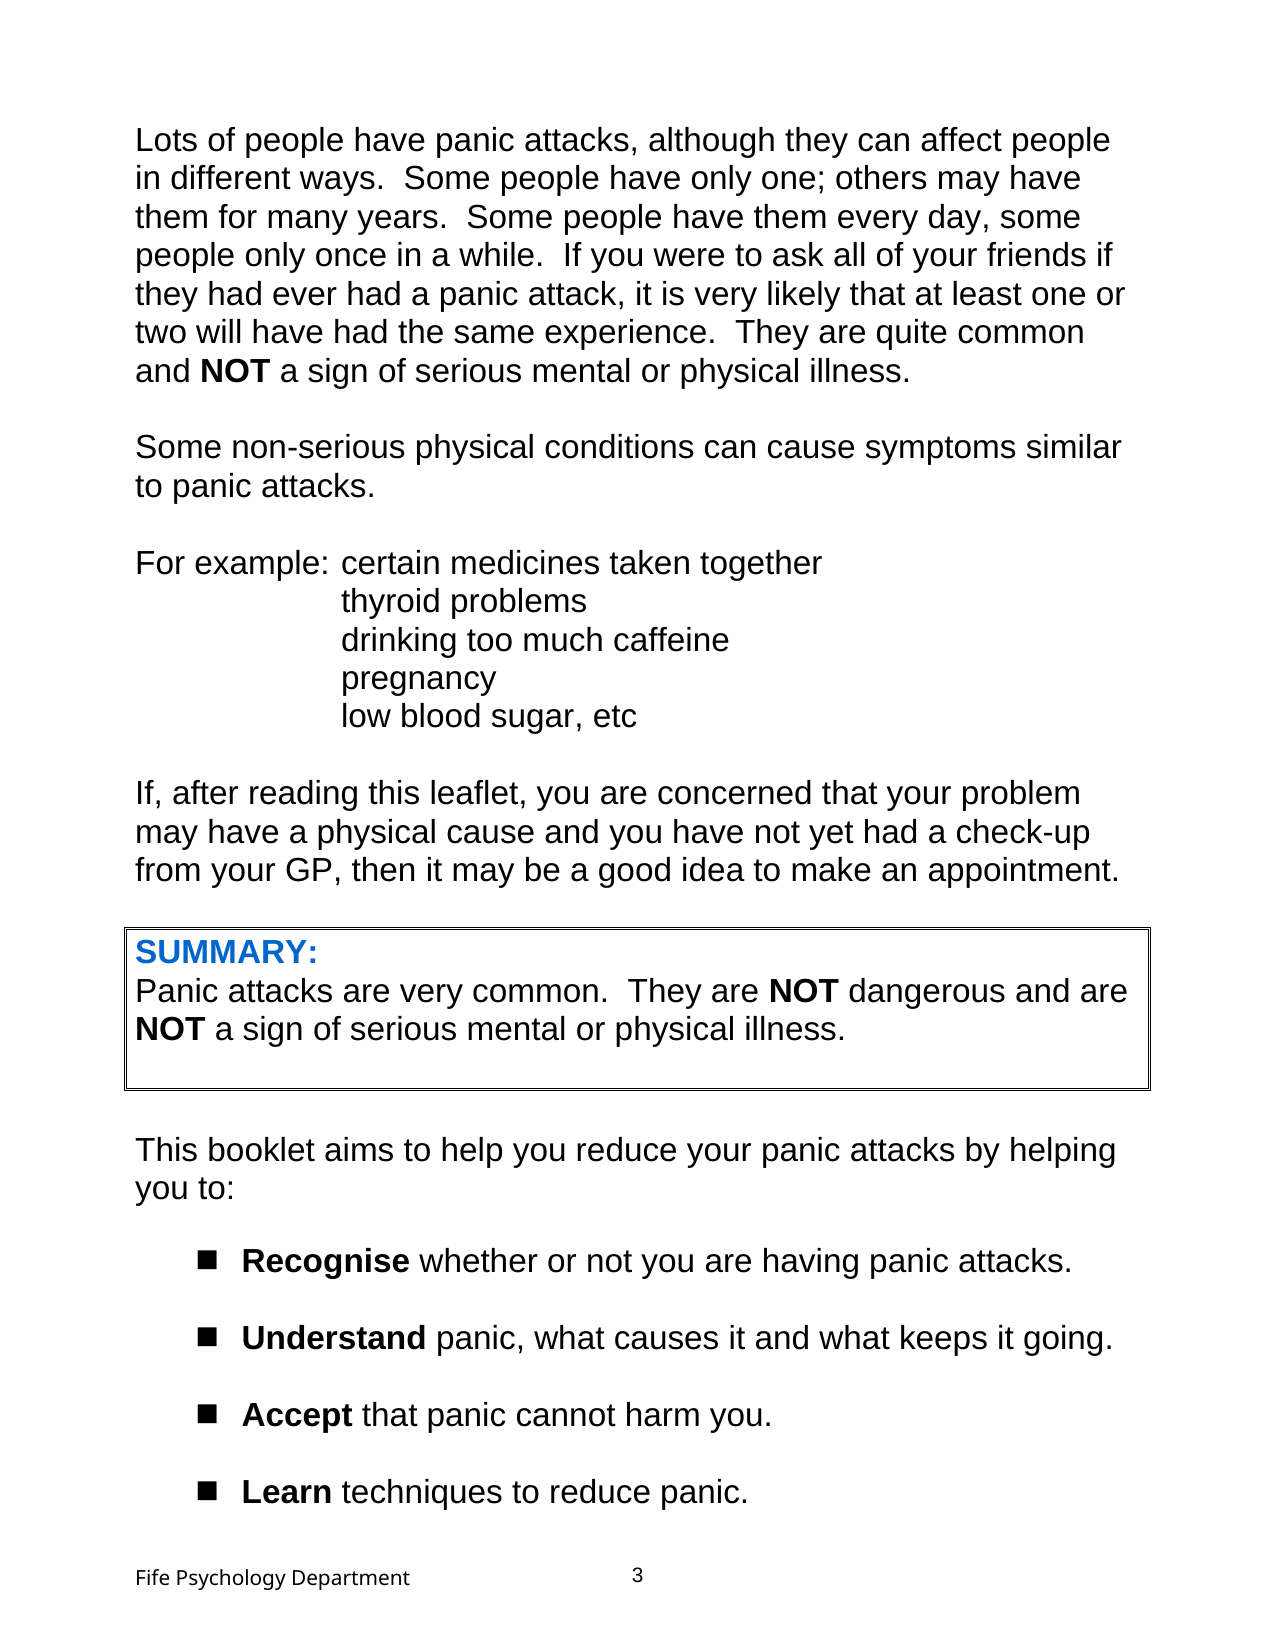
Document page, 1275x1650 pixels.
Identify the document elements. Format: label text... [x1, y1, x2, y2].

list Understand panic, what causes it and what keeps it going. [194, 1318, 1140, 1356]
text For example: certain medicines taken together [135, 543, 1140, 581]
list Recognise whether or not you are having panic attacks. [194, 1241, 1140, 1279]
text low blood sugar, etc [135, 697, 1140, 735]
text pregnancy [135, 658, 1140, 697]
text Lots of people have panic attacks, although they can affect people in different ways. Some people have only one; others may have them for many years. Some people have them every day, some people only once in a while. If you were to ask all of your friends if they had ever had a panic attack, it is very likely that at least one or two will have had the same experience. They are quite common and NOT a sign of serious mental or physical illness. [135, 120, 1140, 389]
list Learn techniques to reduce panic. [194, 1472, 1140, 1510]
text drinking too much caffeine [135, 620, 1140, 658]
text This booklet aims to help you reduce your panic attacks by helping you to: [135, 1130, 1140, 1207]
text thyroid problems [135, 581, 1140, 620]
text Some non-serious physical conditions can cause symptoms similar to panic attacks. [135, 427, 1140, 504]
text Panic attacks are very common. They are NOT dangerous and are NOT a sign of serious mental or physical illness. [135, 971, 1140, 1048]
list Accept that panic cannot harm you. [194, 1395, 1140, 1433]
text If, after reading this leaflet, you are concerned that your problem may have a physical cause and you have not yet had a check-up from your GP, then it may be a good idea to make an appointment. [135, 773, 1140, 889]
text SUMMARY: [127, 930, 1148, 971]
